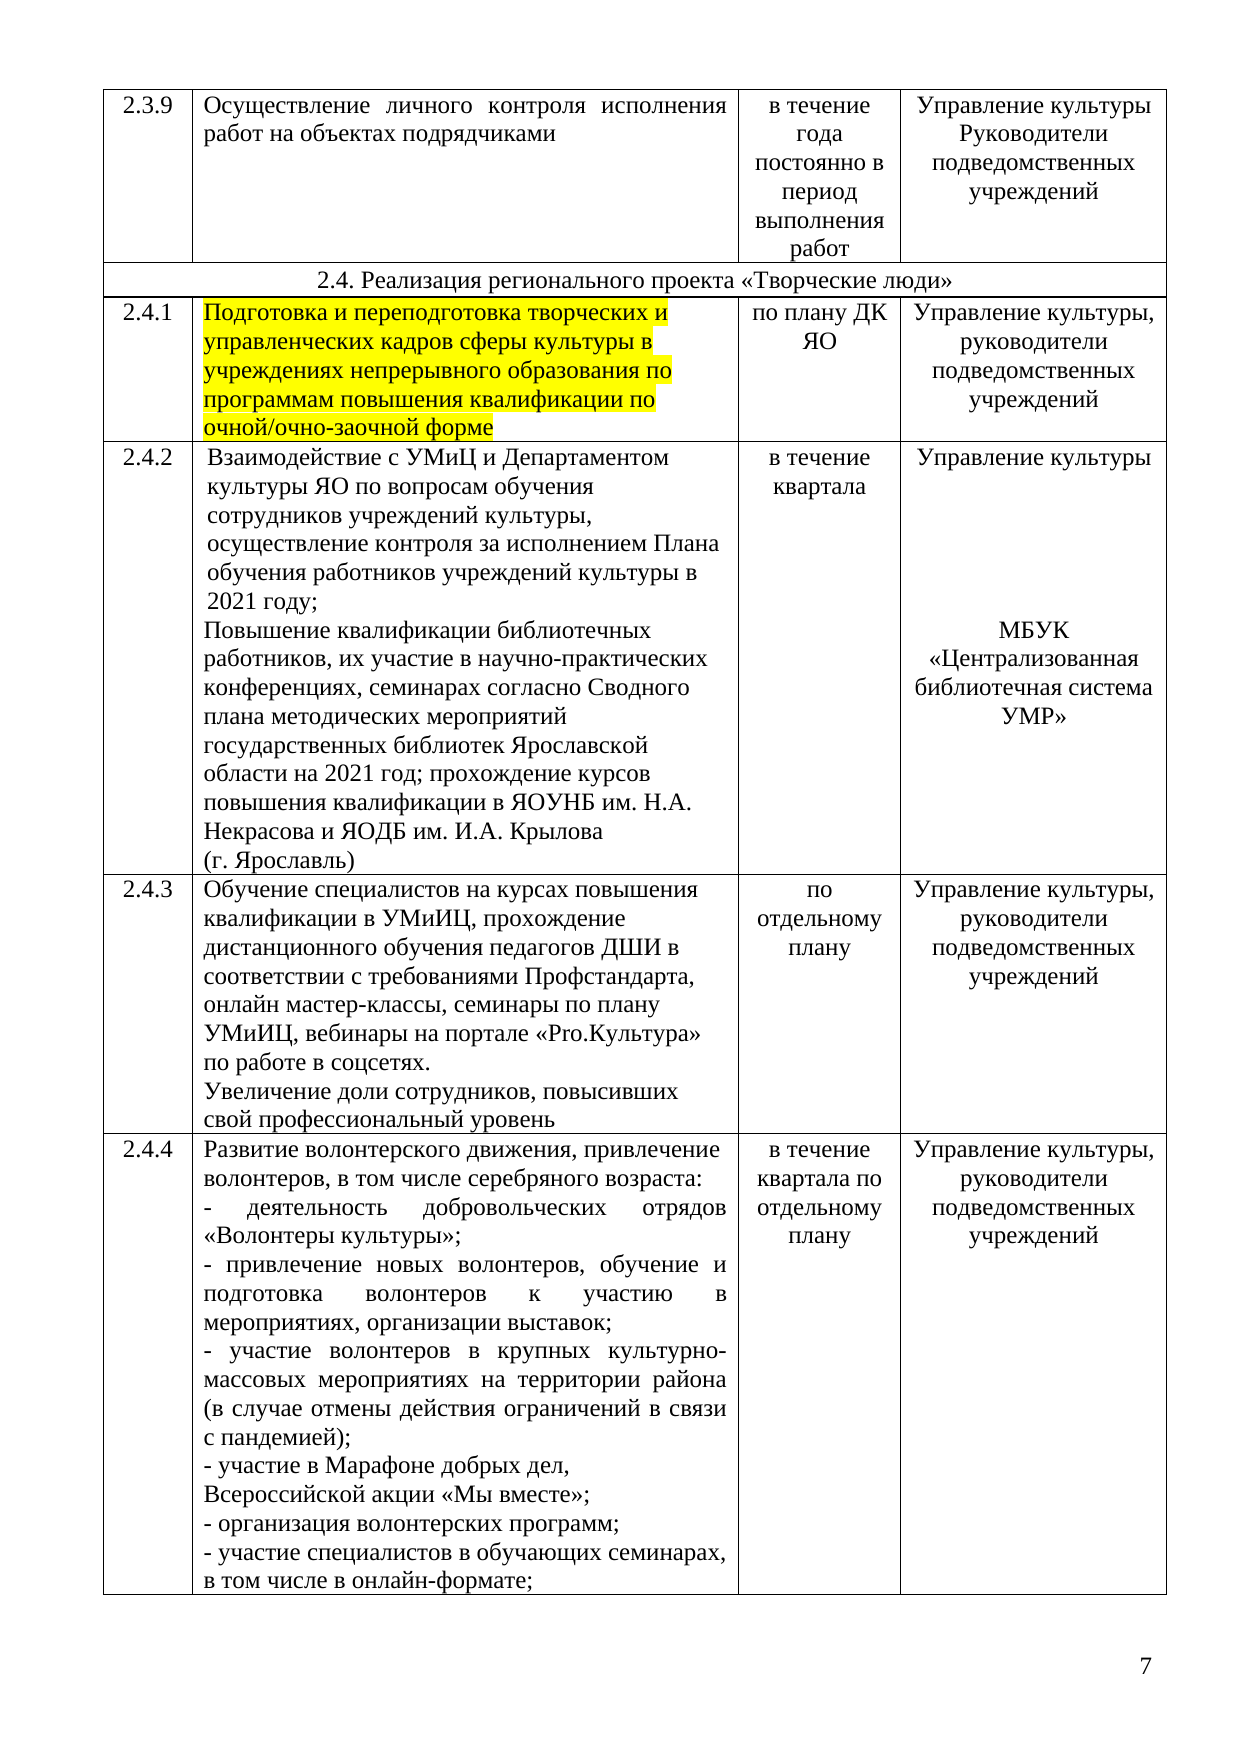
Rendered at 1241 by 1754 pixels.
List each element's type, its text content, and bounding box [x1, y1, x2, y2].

table_cell по отдельному плану [739, 875, 900, 1133]
table_cell Подготовка и переподготовка творческих и управленческих кадров сферы культуры в учреждениях непрерывного образования по программам повышения квалификации по очной/очно-заочной форме [193, 298, 738, 441]
table_cell Управление культуры, руководители подведомственных учреждений [901, 875, 1166, 1133]
table_cell в течение квартала [739, 442, 900, 873]
table_cell Управление культуры МБУК «Централизованная библиотечная система УМР» [901, 442, 1166, 873]
table_cell Взаимодействие с УМиЦ и Департаментом культуры ЯО по вопросам обучения сотрудников учреждений культуры, осуществление контроля за исполнением Плана обучения работников учреждений культуры в 2021 году; Повышение квалификации библиотечных работников, их участие в научно-практических конференциях, семинарах согласно Сводного плана методических мероприятий государственных библиотек Ярославской области на 2021 год; прохождение курсов повышения квалификации в ЯОУНБ им. Н.А. Некрасова и ЯОДБ им. И.А. Крылова (г. Ярославль) [193, 442, 738, 873]
table_cell Управление культуры, руководители подведомственных учреждений [901, 1134, 1166, 1594]
table_cell 2.4.3 [104, 875, 192, 1133]
table_cell в течение года постоянно в период выполнения работ [739, 90, 900, 262]
table_cell Обучение специалистов на курсах повышения квалификации в УМиИЦ, прохождение дистанционного обучения педагогов ДШИ в соответствии с требованиями Профстандарта, онлайн мастер-классы, семинары по плану УМиИЦ, вебинары на портале «Pro.Культура» по работе в соцсетях. Увеличение доли сотрудников, повысивших свой профессиональный уровень [193, 875, 738, 1133]
table_cell Управление культуры, руководители подведомственных учреждений [901, 298, 1166, 441]
table_cell 2.3.9 [104, 90, 192, 262]
table_cell 2.4.4 [104, 1134, 192, 1594]
table_cell Управление культуры Руководители подведомственных учреждений [901, 90, 1166, 262]
table_cell 2.4.1 [104, 298, 192, 441]
table_cell в течение квартала по отдельному плану [739, 1134, 900, 1594]
table_cell Развитие волонтерского движения, привлечение волонтеров, в том числе серебряного возраста: - деятельность добровольческих отрядов «Волонтеры культуры»; - привлечение новых волонтеров, обучение и подготовка волонтеров к участию в мероприятиях, организации выставок; - участие волонтеров в крупных культурно-массовых мероприятиях на территории района (в случае отмены действия ограничений в связи с пандемией); - участие в Марафоне добрых дел, Всероссийской акции «Мы вместе»; - организация волонтерских программ; - участие специалистов в обучающих семинарах, в том числе в онлайн-формате; [193, 1134, 738, 1594]
table_cell 2.4.2 [104, 442, 192, 873]
table_cell по плану ДК ЯО [739, 298, 900, 441]
table_cell Осуществление личного контроля исполнения работ на объектах подрядчиками [193, 90, 738, 262]
table_cell 2.4. Реализация регионального проекта «Творческие люди» [104, 263, 1166, 296]
